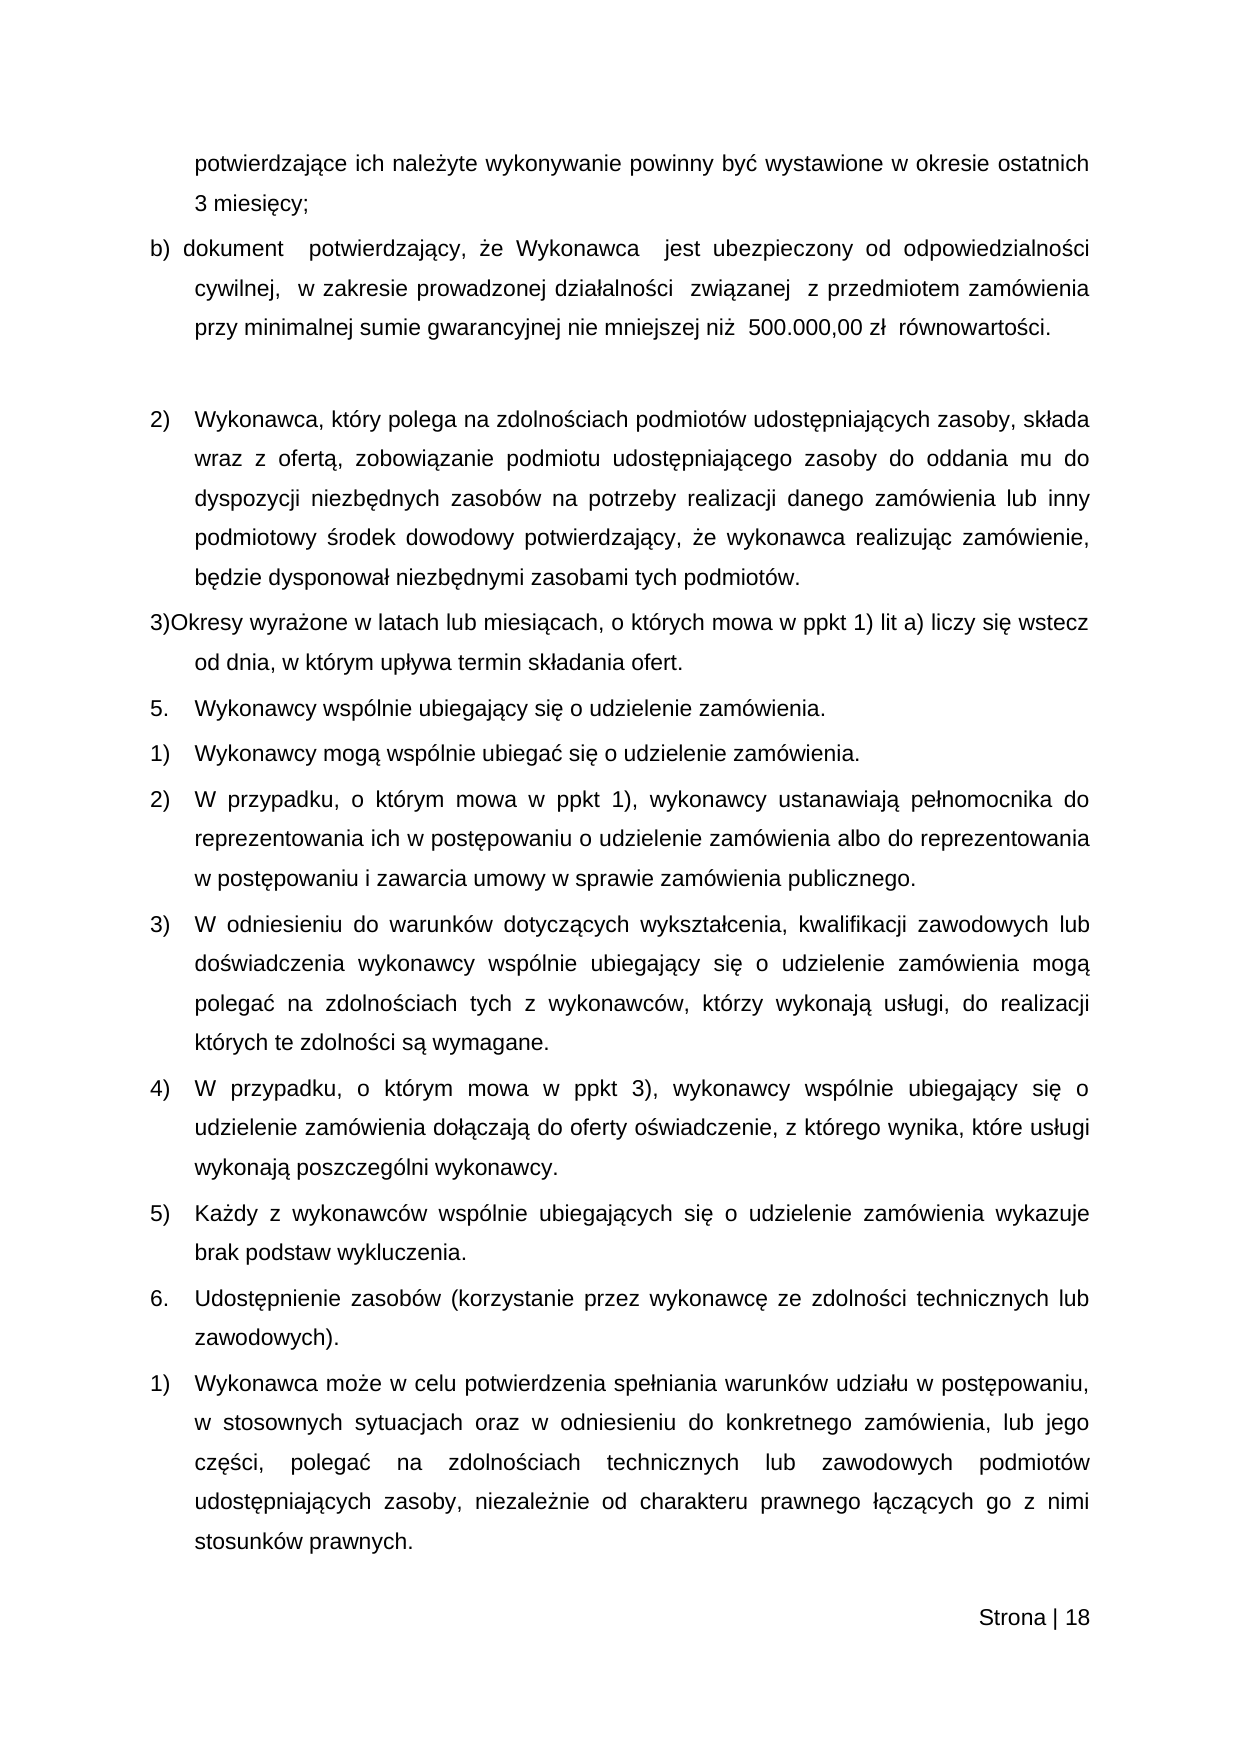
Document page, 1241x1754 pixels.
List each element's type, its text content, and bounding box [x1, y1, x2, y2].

text 5. Wykonawcy wspólnie ubiegający się o udzielenie zamówienia. [150, 694, 1090, 721]
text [150, 150, 1090, 216]
text 1) Wykonawcy mogą wspólnie ubiegać się o udzielenie zamówienia. [150, 740, 1090, 767]
text 6. Udostępnienie zasobów (korzystanie przez wykonawcę ze zdolności technicznych lub zawodowych). [150, 1285, 1090, 1351]
text 2) Wykonawca, który polega na zdolnościach podmiotów udostępniających zasoby, składa wraz z ofertą, zobowiązanie podmiotu udostępniającego zasoby do oddania mu do dyspozycji niezbędnych zasobów na potrzeby realizacji danego zamówienia lub inny podmiotowy środek dowodowy potwierdzający, że wykonawca realizując zamówienie, będzie dysponował niezbędnymi zasobami tych podmiotów. [150, 406, 1090, 590]
text b) dokument potwierdzający, że Wykonawca jest ubezpieczony od odpowiedzialności cywilnej, w zakresie prowadzonej działalności związanej z przedmiotem zamówienia przy minimalnej sumie gwarancyjnej nie mniejszej niż 500.000,00 zł równowartości. [150, 235, 1090, 341]
text 3) W odniesieniu do warunków dotyczących wykształcenia, kwalifikacji zawodowych lub doświadczenia wykonawcy wspólnie ubiegający się o udzielenie zamówienia mogą polegać na zdolnościach tych z wykonawców, którzy wykonają usługi, do realizacji których te zdolności są wymagane. [150, 911, 1090, 1055]
text 2) W przypadku, o którym mowa w ppkt 1), wykonawcy ustanawiają pełnomocnika do reprezentowania ich w postępowaniu o udzielenie zamówienia albo do reprezentowania w postępowaniu i zawarcia umowy w sprawie zamówienia publicznego. [150, 786, 1090, 891]
text 4) W przypadku, o którym mowa w ppkt 3), wykonawcy wspólnie ubiegający się o udzielenie zamówienia dołączają do oferty oświadczenie, z którego wynika, które usługi wykonają poszczególni wykonawcy. [150, 1075, 1090, 1180]
text 3)Okresy wyrażone w latach lub miesiącach, o których mowa w ppkt 1) lit a) liczy się wstecz od dnia, w którym upływa termin składania ofert. [150, 609, 1090, 675]
text 5) Każdy z wykonawców wspólnie ubiegających się o udzielenie zamówienia wykazuje brak podstaw wykluczenia. [150, 1199, 1090, 1265]
text 1) Wykonawca może w celu potwierdzenia spełniania warunków udziału w postępowaniu, w stosownych sytuacjach oraz w odniesieniu do konkretnego zamówienia, lub jego części, polegać na zdolnościach technicznych lub zawodowych podmiotów udostępniających zasoby, niezależnie od charakteru prawnego łączących go z nimi stosunków prawnych. [150, 1370, 1090, 1554]
